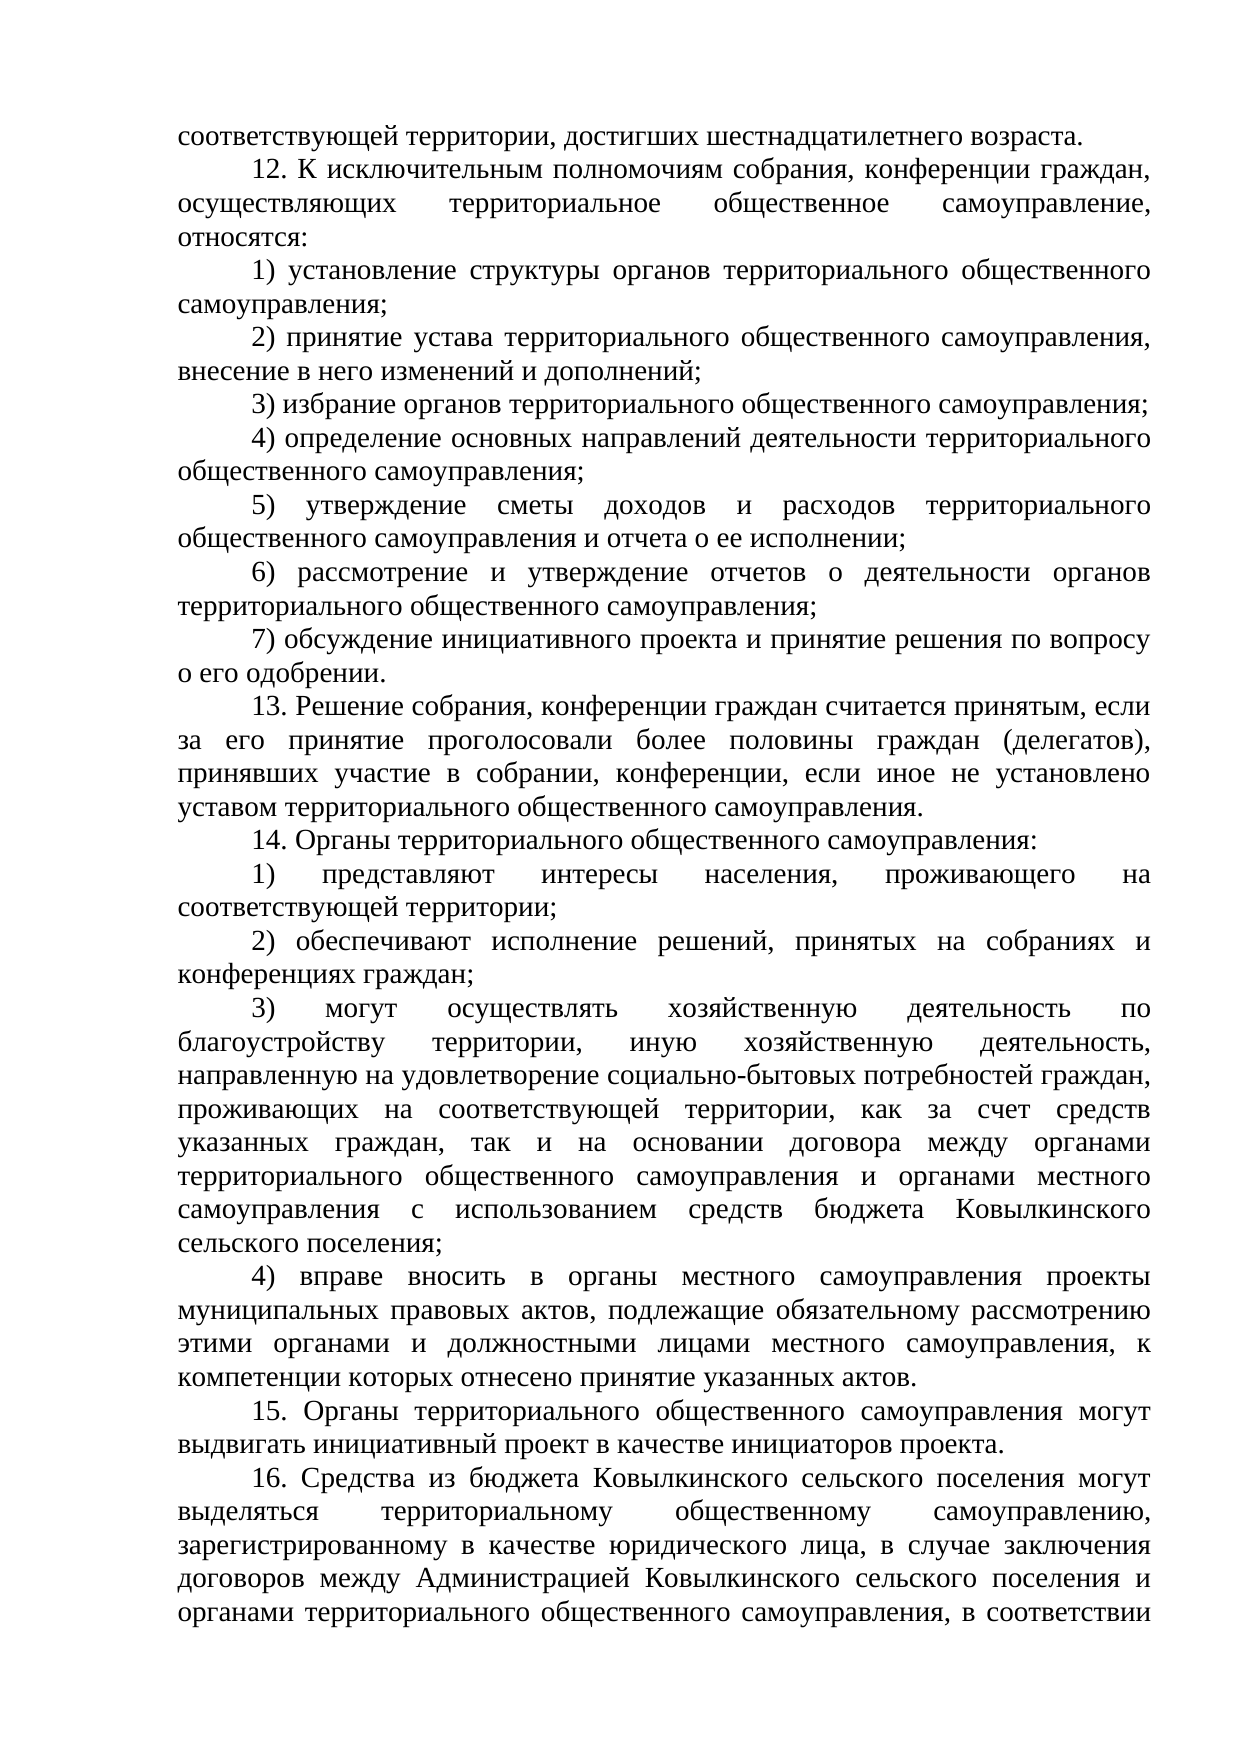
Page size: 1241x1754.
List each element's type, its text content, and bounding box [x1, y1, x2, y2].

text 13. Решение собрания, конференции граждан считается принятым, если за его принятие проголосовали более половины граждан (делегатов), принявших участие в собрании, конференции, если иное не установлено уставом территориального общественного самоуправления. [177, 688, 1152, 822]
text 1) установление структуры органов территориального общественного самоуправления; [177, 252, 1152, 319]
text 4) определение основных направлений деятельности территориального общественного самоуправления; [177, 420, 1152, 487]
text 12. К исключительным полномочиям собрания, конференции граждан, осуществляющих территориальное общественное самоуправление, относятся: [177, 152, 1152, 252]
text 2) обеспечивают исполнение решений, принятых на собраниях и конференциях граждан; [177, 923, 1152, 990]
text 3) избрание органов территориального общественного самоуправления; [177, 386, 1152, 420]
text 3) могут осуществлять хозяйственную деятельность по благоустройству территории, иную хозяйственную деятельность, направленную на удовлетворение социально-бытовых потребностей граждан, проживающих на соответствующей территории, как за счет средств указанных граждан, так и на основании договора между органами территориального общественного самоуправления и органами местного самоуправления с использованием средств бюджета Ковылкинского сельского поселения; [177, 990, 1152, 1258]
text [177, 118, 1152, 152]
text 5) утверждение сметы доходов и расходов территориального общественного самоуправления и отчета о ее исполнении; [177, 487, 1152, 554]
text 4) вправе вносить в органы местного самоуправления проекты муниципальных правовых актов, подлежащие обязательному рассмотрению этими органами и должностными лицами местного самоуправления, к компетенции которых отнесено принятие указанных актов. [177, 1258, 1152, 1393]
text 1) представляют интересы населения, проживающего на соответствующей территории; [177, 856, 1152, 923]
text 15. Органы территориального общественного самоуправления могут выдвигать инициативный проект в качестве инициаторов проекта. [177, 1393, 1152, 1460]
text 14. Органы территориального общественного самоуправления: [177, 822, 1152, 856]
text 6) рассмотрение и утверждение отчетов о деятельности органов территориального общественного самоуправления; [177, 554, 1152, 621]
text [177, 1460, 1152, 1627]
text 7) обсуждение инициативного проекта и принятие решения по вопросу о его одобрении. [177, 621, 1152, 688]
text 2) принятие устава территориального общественного самоуправления, внесение в него изменений и дополнений; [177, 319, 1152, 386]
